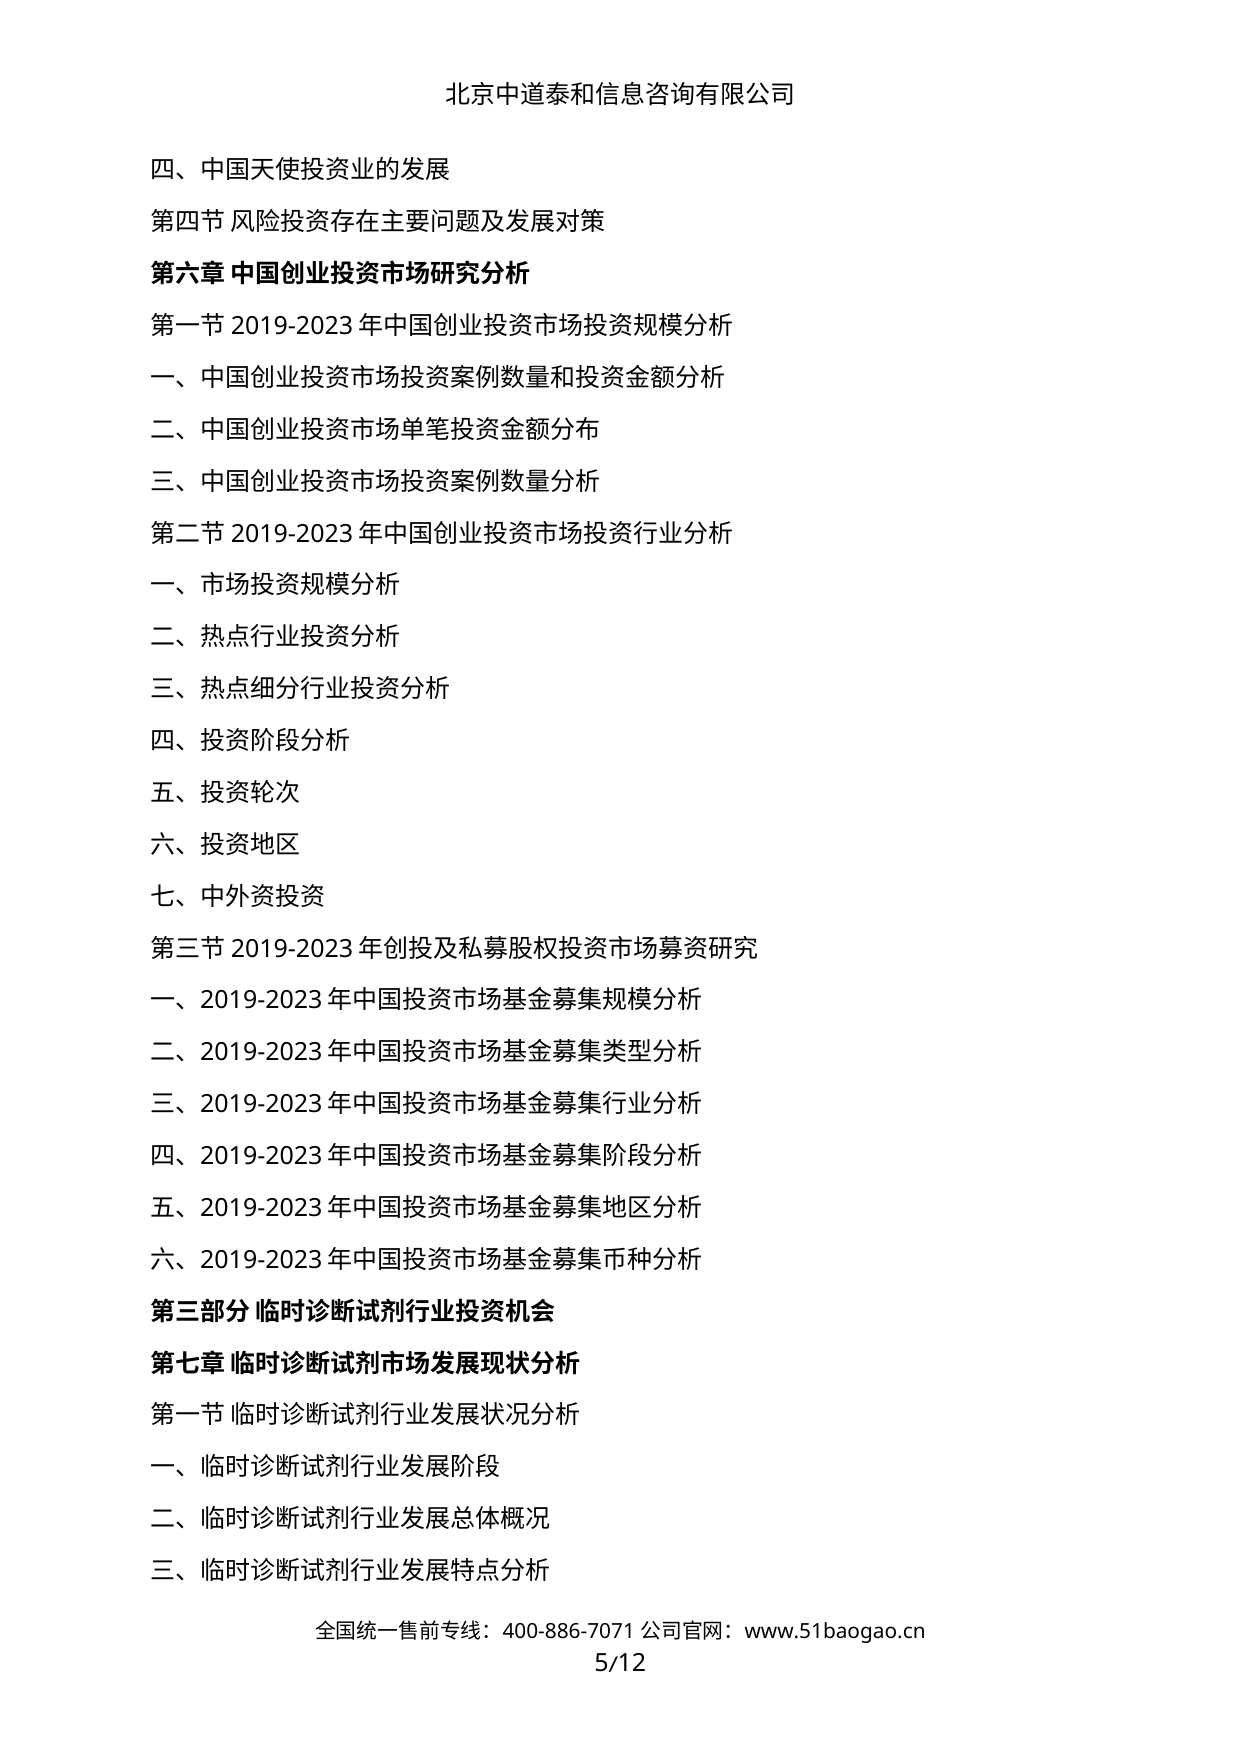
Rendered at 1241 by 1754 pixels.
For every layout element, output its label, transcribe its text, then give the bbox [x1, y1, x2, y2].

text 二、热点行业投资分析 [150, 617, 1090, 653]
text 四、2019-2023年中国投资市场基金募集阶段分析 [150, 1136, 1090, 1172]
text 第六章 中国创业投资市场研究分析 [150, 254, 1090, 290]
text 二、2019-2023年中国投资市场基金募集类型分析 [150, 1032, 1090, 1068]
text 五、投资轮次 [150, 772, 1090, 809]
text 一、市场投资规模分析 [150, 565, 1090, 601]
text 第四节 风险投资存在主要问题及发展对策 [150, 202, 1090, 238]
text 四、投资阶段分析 [150, 721, 1090, 757]
text 第七章 临时诊断试剂市场发展现状分析 [150, 1343, 1090, 1379]
text 二、中国创业投资市场单笔投资金额分布 [150, 409, 1090, 446]
text 第三节 2019-2023年创投及私募股权投资市场募资研究 [150, 928, 1090, 964]
text 六、2019-2023年中国投资市场基金募集币种分析 [150, 1239, 1090, 1276]
text 三、热点细分行业投资分析 [150, 669, 1090, 705]
text 三、中国创业投资市场投资案例数量分析 [150, 461, 1090, 497]
text 一、2019-2023年中国投资市场基金募集规模分析 [150, 980, 1090, 1016]
text 一、临时诊断试剂行业发展阶段 [150, 1447, 1090, 1483]
text 一、中国创业投资市场投资案例数量和投资金额分析 [150, 357, 1090, 394]
text 四、中国天使投资业的发展 [150, 150, 1090, 186]
text 七、中外资投资 [150, 876, 1090, 912]
text 第一节 临时诊断试剂行业发展状况分析 [150, 1395, 1090, 1431]
text 第三部分 临时诊断试剂行业投资机会 [150, 1291, 1090, 1327]
text 六、投资地区 [150, 824, 1090, 861]
text 第一节 2019-2023年中国创业投资市场投资规模分析 [150, 306, 1090, 342]
text 二、临时诊断试剂行业发展总体概况 [150, 1499, 1090, 1535]
text 五、2019-2023年中国投资市场基金募集地区分析 [150, 1187, 1090, 1224]
text 三、2019-2023年中国投资市场基金募集行业分析 [150, 1084, 1090, 1120]
text 三、临时诊断试剂行业发展特点分析 [150, 1551, 1090, 1587]
text 第二节 2019-2023年中国创业投资市场投资行业分析 [150, 513, 1090, 549]
